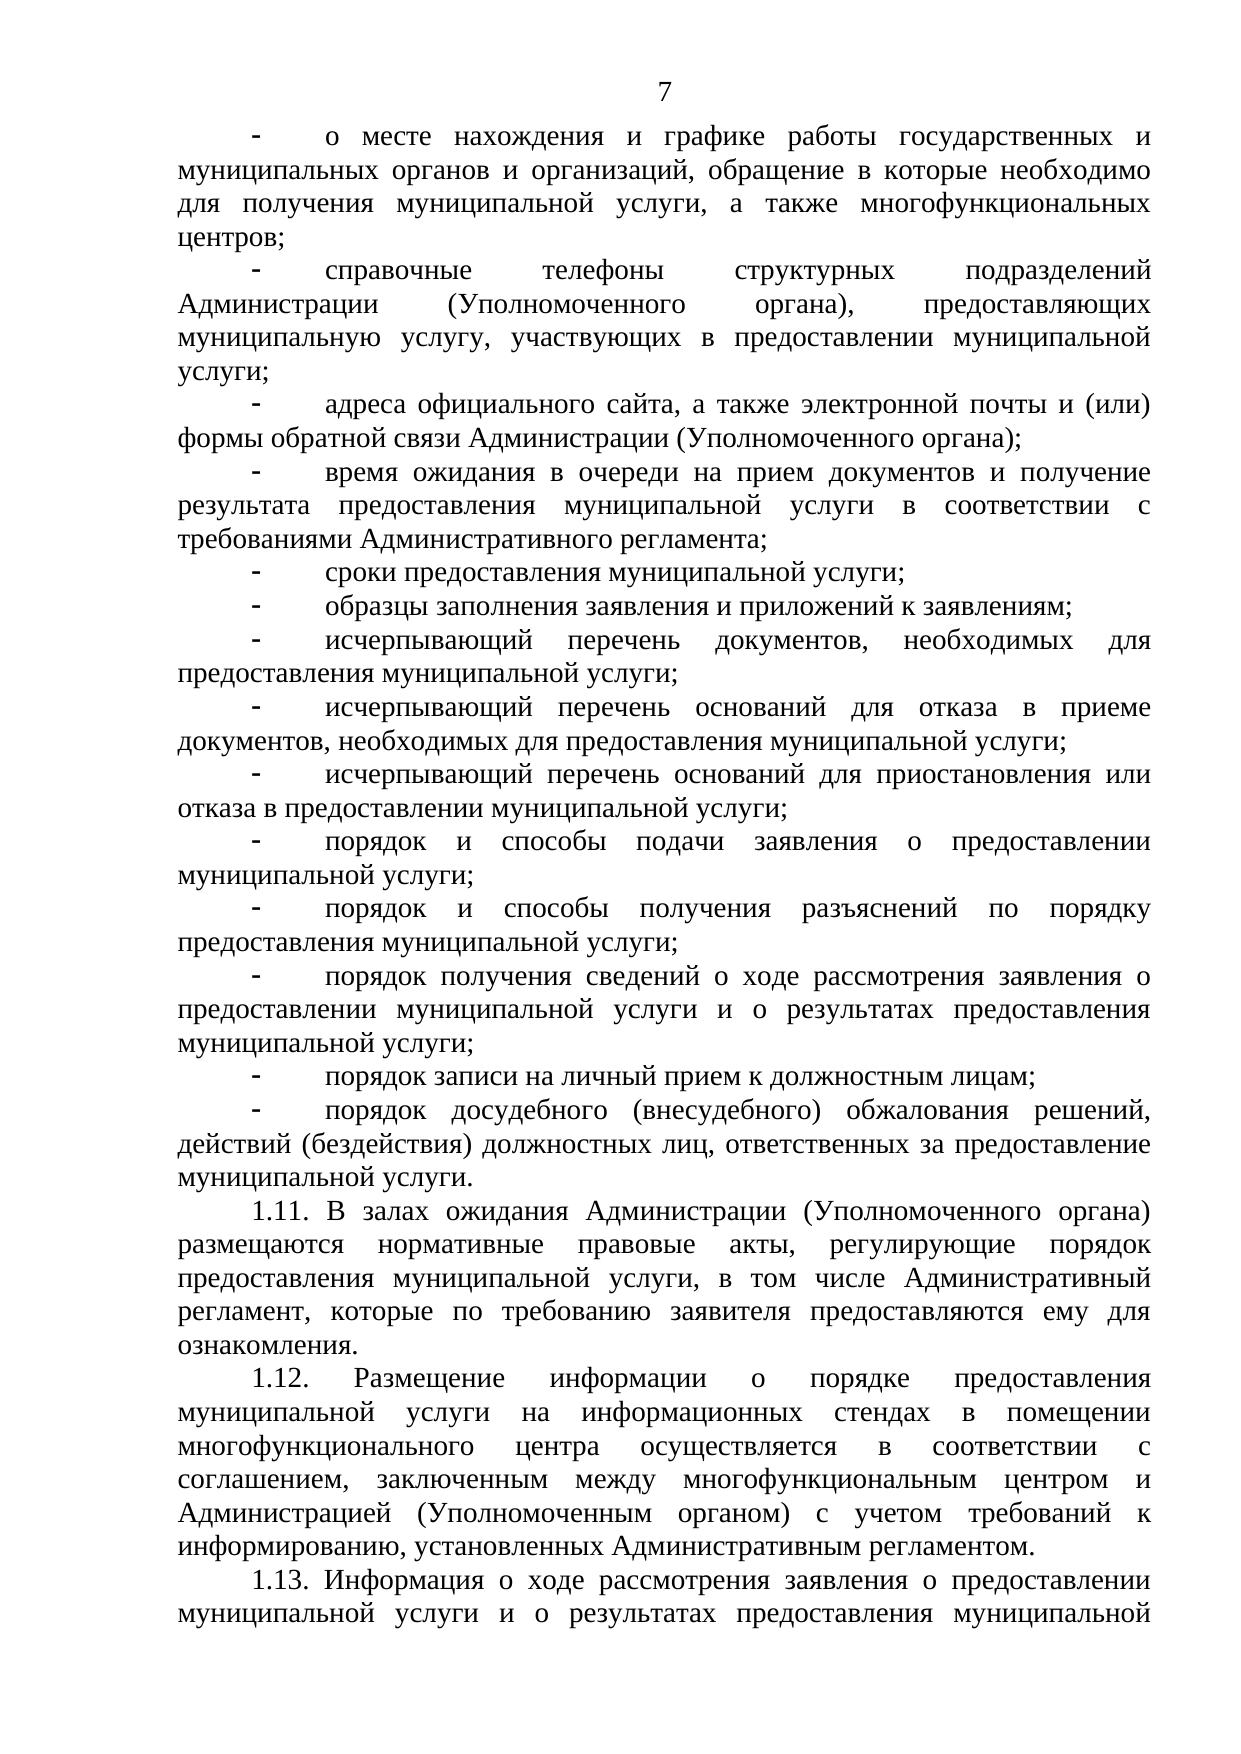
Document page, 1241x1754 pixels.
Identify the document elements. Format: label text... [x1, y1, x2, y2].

list исчерпывающий перечень оснований для приостановления или отказа в предоставлении муниципальной услуги; [177, 756, 1152, 823]
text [177, 1562, 1152, 1629]
list порядок и способы получения разъяснений по порядку предоставления муниципальной услуги; [177, 891, 1152, 958]
list исчерпывающий перечень оснований для отказа в приеме документов, необходимых для предоставления муниципальной услуги; [177, 689, 1152, 756]
list справочные телефоны структурных подразделений Администрации (Уполномоченного органа), предоставляющих муниципальную услугу, участвующих в предоставлении муниципальной услуги; [177, 252, 1152, 387]
list порядок досудебного (внесудебного) обжалования решений, действий (бездействия) должностных лиц, ответственных за предоставление муниципальной услуги. [177, 1092, 1152, 1193]
list порядок и способы подачи заявления о предоставлении муниципальной услуги; [177, 823, 1152, 891]
text 1.11. В залах ожидания Администрации (Уполномоченного органа) размещаются нормативные правовые акты, регулирующие порядок предоставления муниципальной услуги, в том числе Административный регламент, которые по требованию заявителя предоставляются ему для ознакомления. [177, 1193, 1152, 1361]
list адреса официального сайта, а также электронной почты и (или) формы обратной связи Администрации (Уполномоченного органа); [177, 387, 1152, 454]
list исчерпывающий перечень документов, необходимых для предоставления муниципальной услуги; [177, 622, 1152, 689]
list порядок записи на личный прием к должностным лицам; [177, 1058, 1152, 1092]
list сроки предоставления муниципальной услуги; [177, 554, 1152, 588]
list образцы заполнения заявления и приложений к заявлениям; [177, 588, 1152, 622]
list время ожидания в очереди на прием документов и получение результата предоставления муниципальной услуги в соответствии с требованиями Административного регламента; [177, 454, 1152, 554]
list порядок получения сведений о ходе рассмотрения заявления о предоставлении муниципальной услуги и о результатах предоставления муниципальной услуги; [177, 958, 1152, 1058]
list о месте нахождения и графике работы государственных и муниципальных органов и организаций, обращение в которые необходимо для получения муниципальной услуги, а также многофункциональных центров; [177, 118, 1152, 252]
text 1.12. Размещение информации о порядке предоставления муниципальной услуги на информационных стендах в помещении многофункционального центра осуществляется в соответствии с соглашением, заключенным между многофункциональным центром и Администрацией (Уполномоченным органом) с учетом требований к информированию, установленных Административным регламентом. [177, 1361, 1152, 1562]
